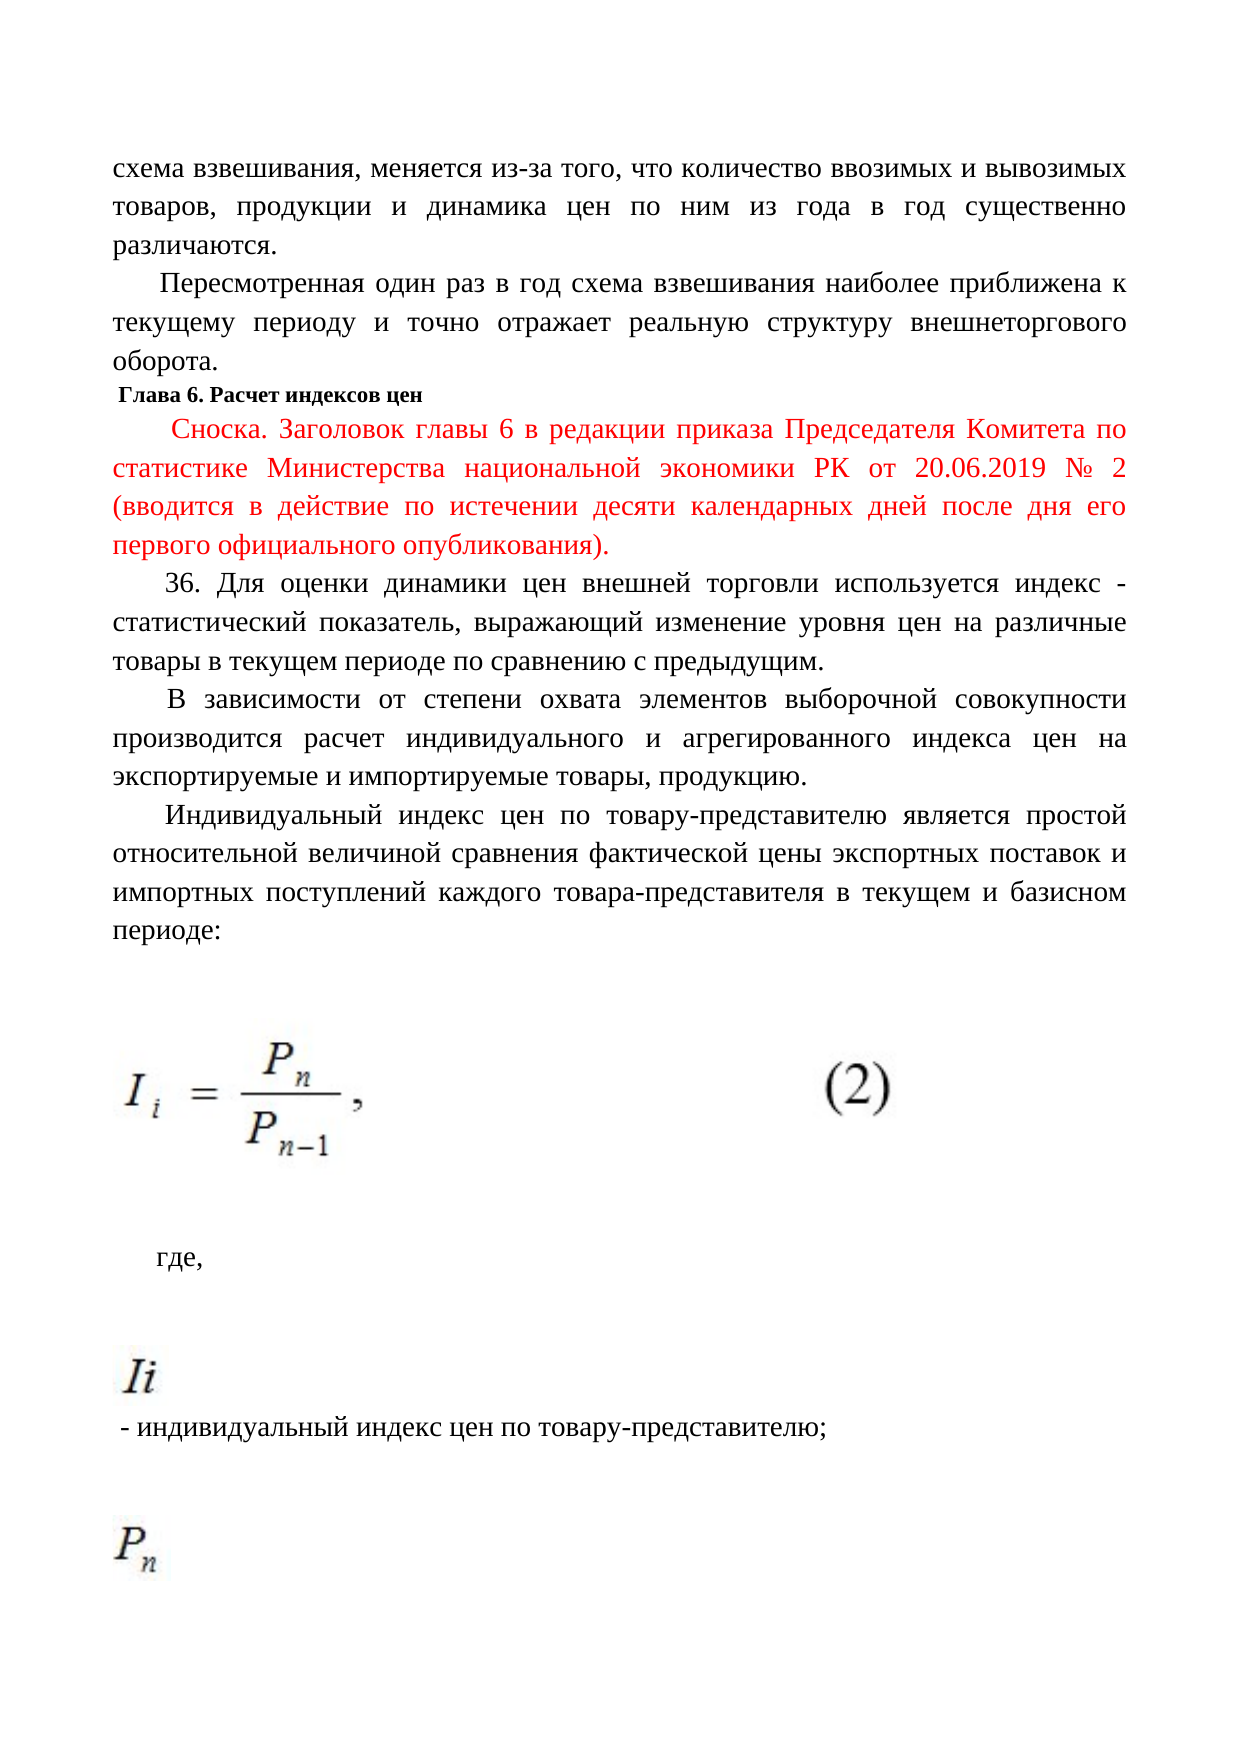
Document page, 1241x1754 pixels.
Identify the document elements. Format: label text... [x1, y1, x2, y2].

text 36. Для оценки динамики цен внешней торговли используется индекс - статистический показатель, выражающий изменение уровня цен на различные товары в текущем периоде по сравнению с предыдущим. [112, 566, 1128, 676]
text Сноска. Заголовок главы 6 в редакции приказа Председателя Комитета по статистике Министерства национальной экономики РК от 20.06.2019 № 2 (вводится в действие по истечении десяти календарных дней после дня его первого официального опубликования). [112, 411, 1128, 561]
text Пересмотренная один раз в год схема взвешивания наиболее приближена к текущему периоду и точно отражает реальную структуру внешнеторгового оборота. [112, 266, 1128, 376]
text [112, 150, 1128, 261]
text - индивидуальный индекс цен по товару-представителю; [112, 1409, 1128, 1512]
picture [112, 1018, 907, 1175]
picture [112, 1515, 171, 1581]
picture [112, 1345, 169, 1406]
text В зависимости от степени охвата элементов выборочной совокупности производится расчет индивидуального и агрегированного индекса цен на экспортируемые и импортируемые товары, продукцию. [112, 681, 1128, 792]
text Индивидуальный индекс цен по товару-представителю является простой относительной величиной сравнения фактической цены экспортных поставок и импортных поступлений каждого товара-представителя в текущем и базисном периоде: [112, 797, 1128, 946]
text Глава 6. Расчет индексов цен [112, 381, 1128, 408]
text где, [112, 1239, 1128, 1273]
